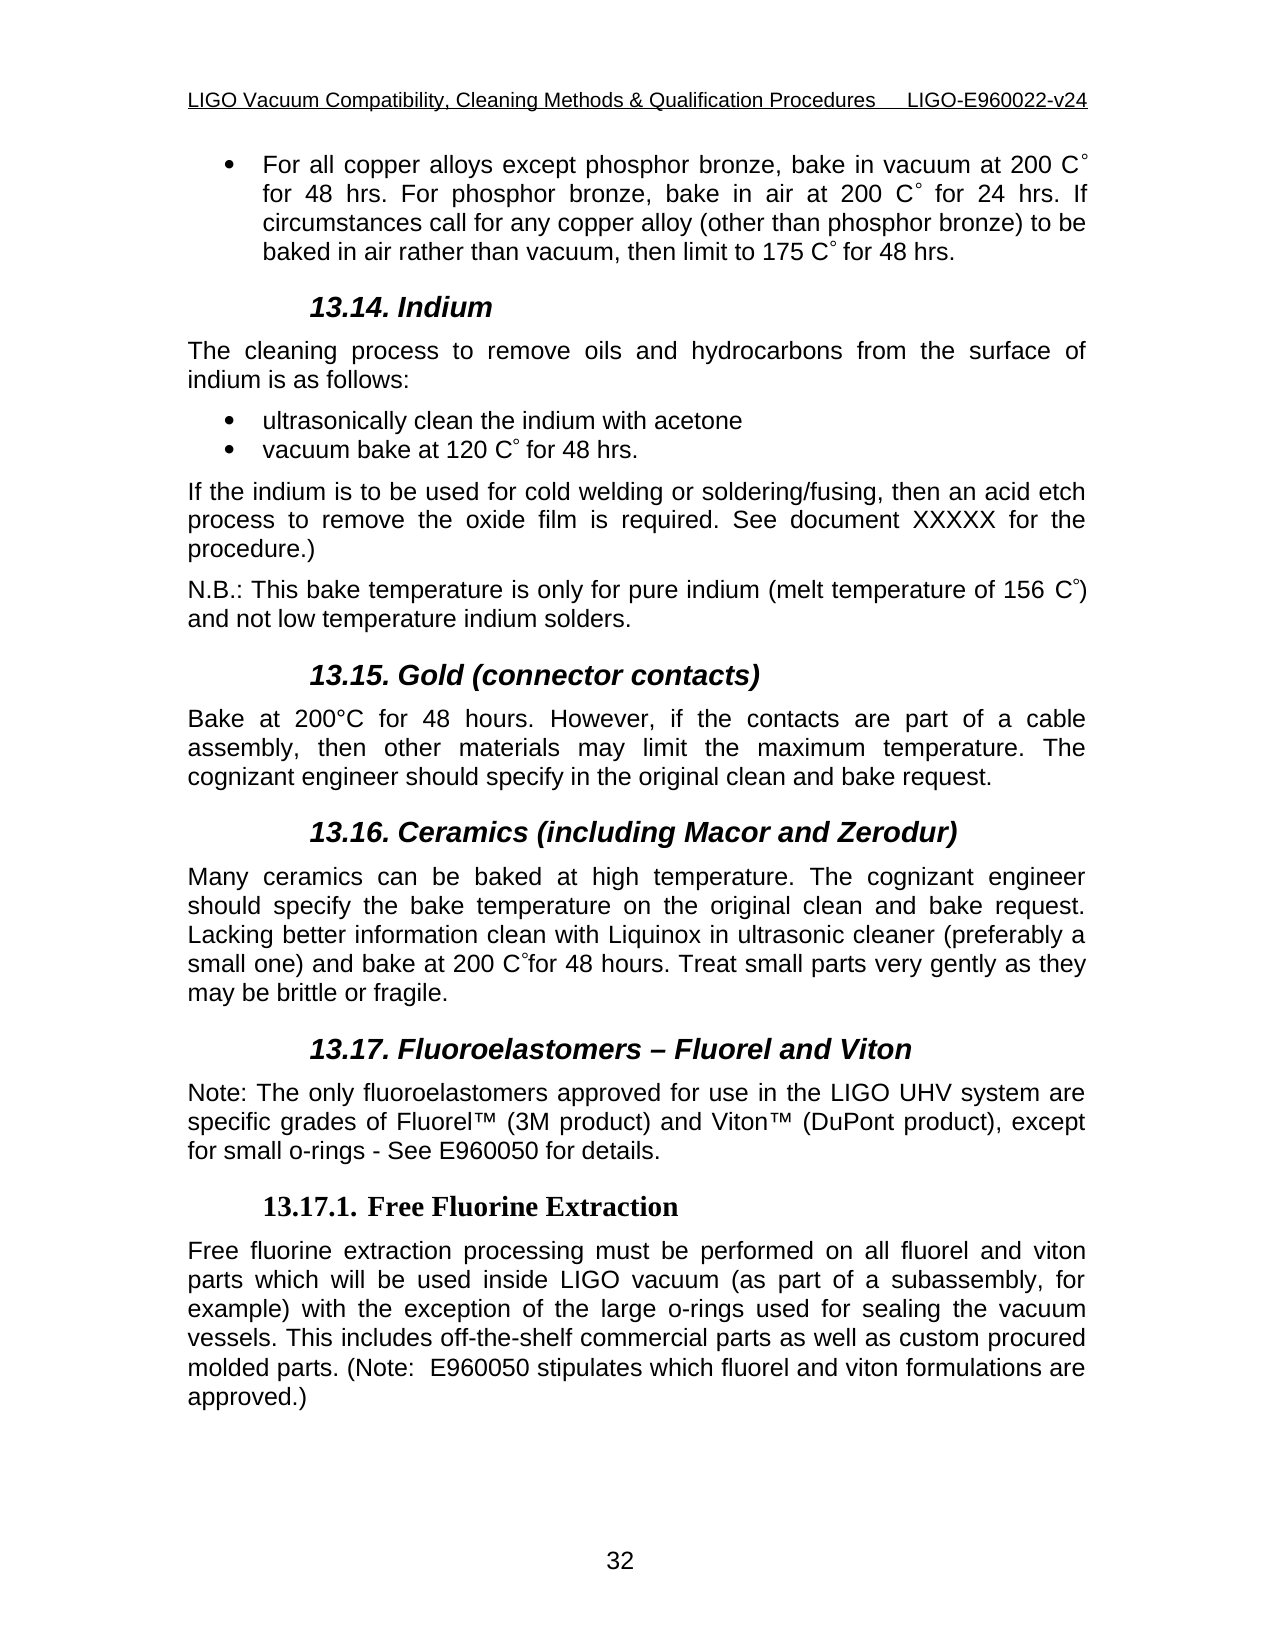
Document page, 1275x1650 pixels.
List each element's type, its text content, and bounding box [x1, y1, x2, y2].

list vacuum bake at 120 C for 48 hrs. [225, 435, 1087, 464]
subtitle Ceramics (including Macor and Zerodur) [309, 815, 1087, 849]
text Note: The only fluoroelastomers approved for use in the LIGO UHV system are specific grades of Fluorel™ (3M product) and Viton™ (DuPont product), except for small o-rings - See E960050 for details. [187, 1078, 1087, 1164]
text Many ceramics can be baked at high temperature. The cognizant engineer should specify the bake temperature on the original clean and bake request. Lacking better information clean with Liquinox in ultrasonic cleaner (preferably a small one) and bake at 200 Cfor 48 hours. Treat small parts very gently as they may be brittle or fragile. [187, 861, 1087, 1007]
subtitle Indium [309, 290, 1087, 324]
list ultrasonically clean the indium with acetone [225, 406, 1087, 435]
subtitle Free Fluorine Extraction [262, 1189, 1087, 1223]
text N.B.: This bake temperature is only for pure indium (melt temperature of 156 C) and not low temperature indium solders. [187, 575, 1087, 633]
subtitle Fluoroelastomers – Fluorel and Viton [309, 1032, 1087, 1066]
text The cleaning process to remove oils and hydrocarbons from the surface of indium is as follows: [187, 336, 1087, 394]
text Free fluorine extraction processing must be performed on all fluorel and viton parts which will be used inside LIGO vacuum (as part of a subassembly, for example) with the exception of the large o-rings used for sealing the vacuum vessels. This includes off-the-shelf commercial parts as well as custom procured molded parts. (Note: E960050 stipulates which fluorel and viton formulations are approved.) [187, 1235, 1087, 1410]
list For all copper alloys except phosphor bronze, bake in vacuum at 200 C for 48 hrs. For phosphor bronze, bake in air at 200 C for 24 hrs. If circumstances call for any copper alloy (other than phosphor bronze) to be baked in air rather than vacuum, then limit to 175 C for 48 hrs. [225, 150, 1087, 265]
text Bake at 200°C for 48 hours. However, if the contacts are part of a cable assembly, then other materials may limit the maximum temperature. The cognizant engineer should specify in the original clean and bake request. [187, 704, 1087, 790]
text If the indium is to be used for cold welding or soldering/fusing, then an acid etch process to remove the oxide film is required. See document XXXXX for the procedure.) [187, 477, 1087, 563]
subtitle Gold (connector contacts) [309, 658, 1087, 691]
